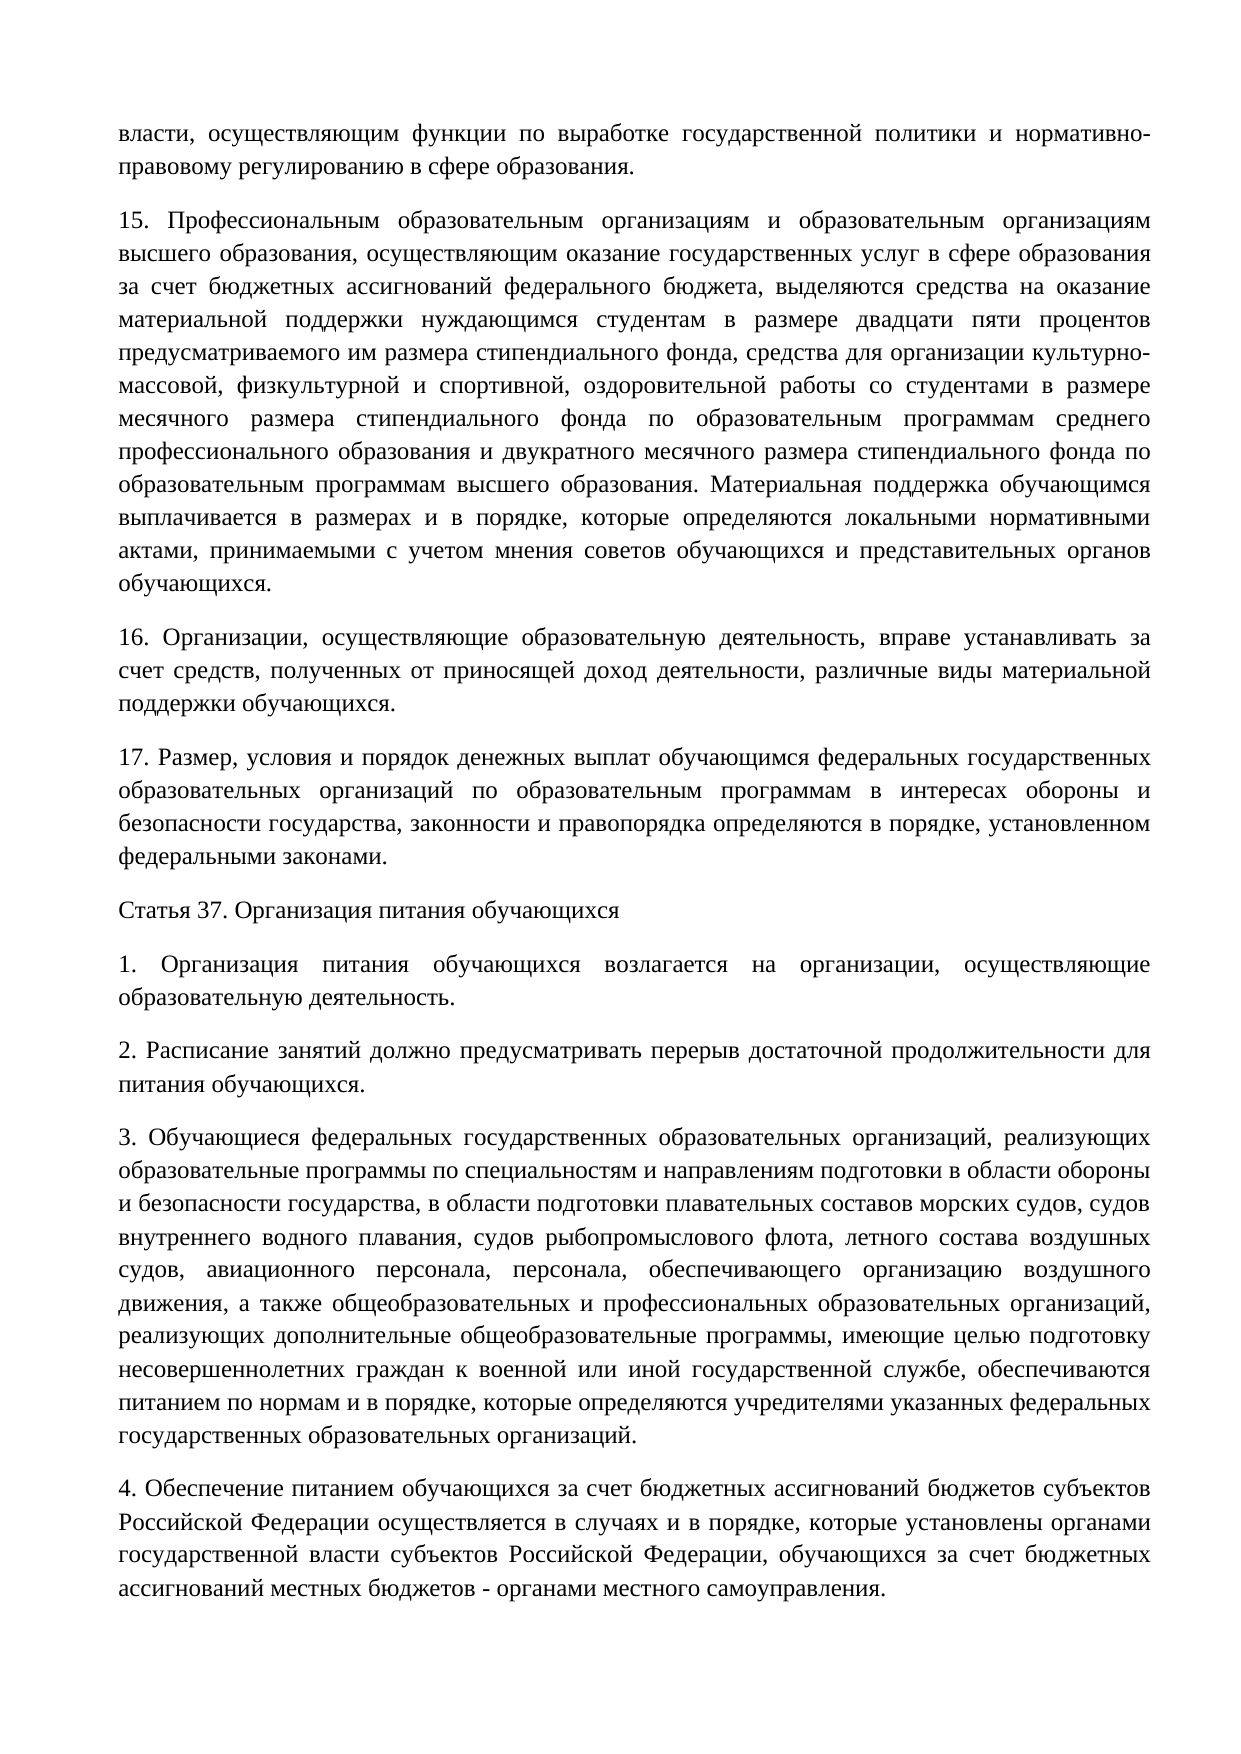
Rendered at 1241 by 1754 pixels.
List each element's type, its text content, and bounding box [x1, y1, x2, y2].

text 16. Организации, осуществляющие образовательную деятельность, вправе устанавливать за счет средств, полученных от приносящей доход деятельности, различные виды материальной поддержки обучающихся. [118, 622, 1152, 717]
text 3. Обучающиеся федеральных государственных образовательных организаций, реализующих образовательные программы по специальностям и направлениям подготовки в области обороны и безопасности государства, в области подготовки плавательных составов морских судов, судов внутреннего водного плавания, судов рыбопромыслового флота, летного состава воздушных судов, авиационного персонала, персонала, обеспечивающего организацию воздушного движения, а также общеобразовательных и профессиональных образовательных организаций, реализующих дополнительные общеобразовательные программы, имеющие целью подготовку несовершеннолетних граждан к военной или иной государственной службе, обеспечиваются питанием по нормам и в порядке, которые определяются учредителями указанных федеральных государственных образовательных организаций. [118, 1122, 1152, 1448]
text 2. Расписание занятий должно предусматривать перерыв достаточной продолжительности для питания обучающихся. [118, 1036, 1152, 1097]
text 17. Размер, условия и порядок денежных выплат обучающимся федеральных государственных образовательных организаций по образовательным программам в интересах обороны и безопасности государства, законности и правопорядка определяются в порядке, установленном федеральными законами. [118, 742, 1152, 870]
text 1. Организация питания обучающихся возлагается на организации, осуществляющие образовательную деятельность. [118, 949, 1152, 1011]
text 15. Профессиональным образовательным организациям и образовательным организациям высшего образования, осуществляющим оказание государственных услуг в сфере образования за счет бюджетных ассигнований федерального бюджета, выделяются средства на оказание материальной поддержки нуждающимся студентам в размере двадцати пяти процентов предусматриваемого им размера стипендиального фонда, средства для организации культурно-массовой, физкультурной и спортивной, оздоровительной работы со студентами в размере месячного размера стипендиального фонда по образовательным программам среднего профессионального образования и двукратного месячного размера стипендиального фонда по образовательным программам высшего образования. Материальная поддержка обучающимся выплачивается в размерах и в порядке, которые определяются локальными нормативными актами, принимаемыми с учетом мнения советов обучающихся и представительных органов обучающихся. [118, 205, 1152, 597]
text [118, 118, 1152, 180]
text 4. Обеспечение питанием обучающихся за счет бюджетных ассигнований бюджетов субъектов Российской Федерации осуществляется в случаях и в порядке, которые установлены органами государственной власти субъектов Российской Федерации, обучающихся за счет бюджетных ассигнований местных бюджетов - органами местного самоуправления. [118, 1473, 1152, 1601]
text Статья 37. Организация питания обучающихся [118, 895, 1152, 924]
